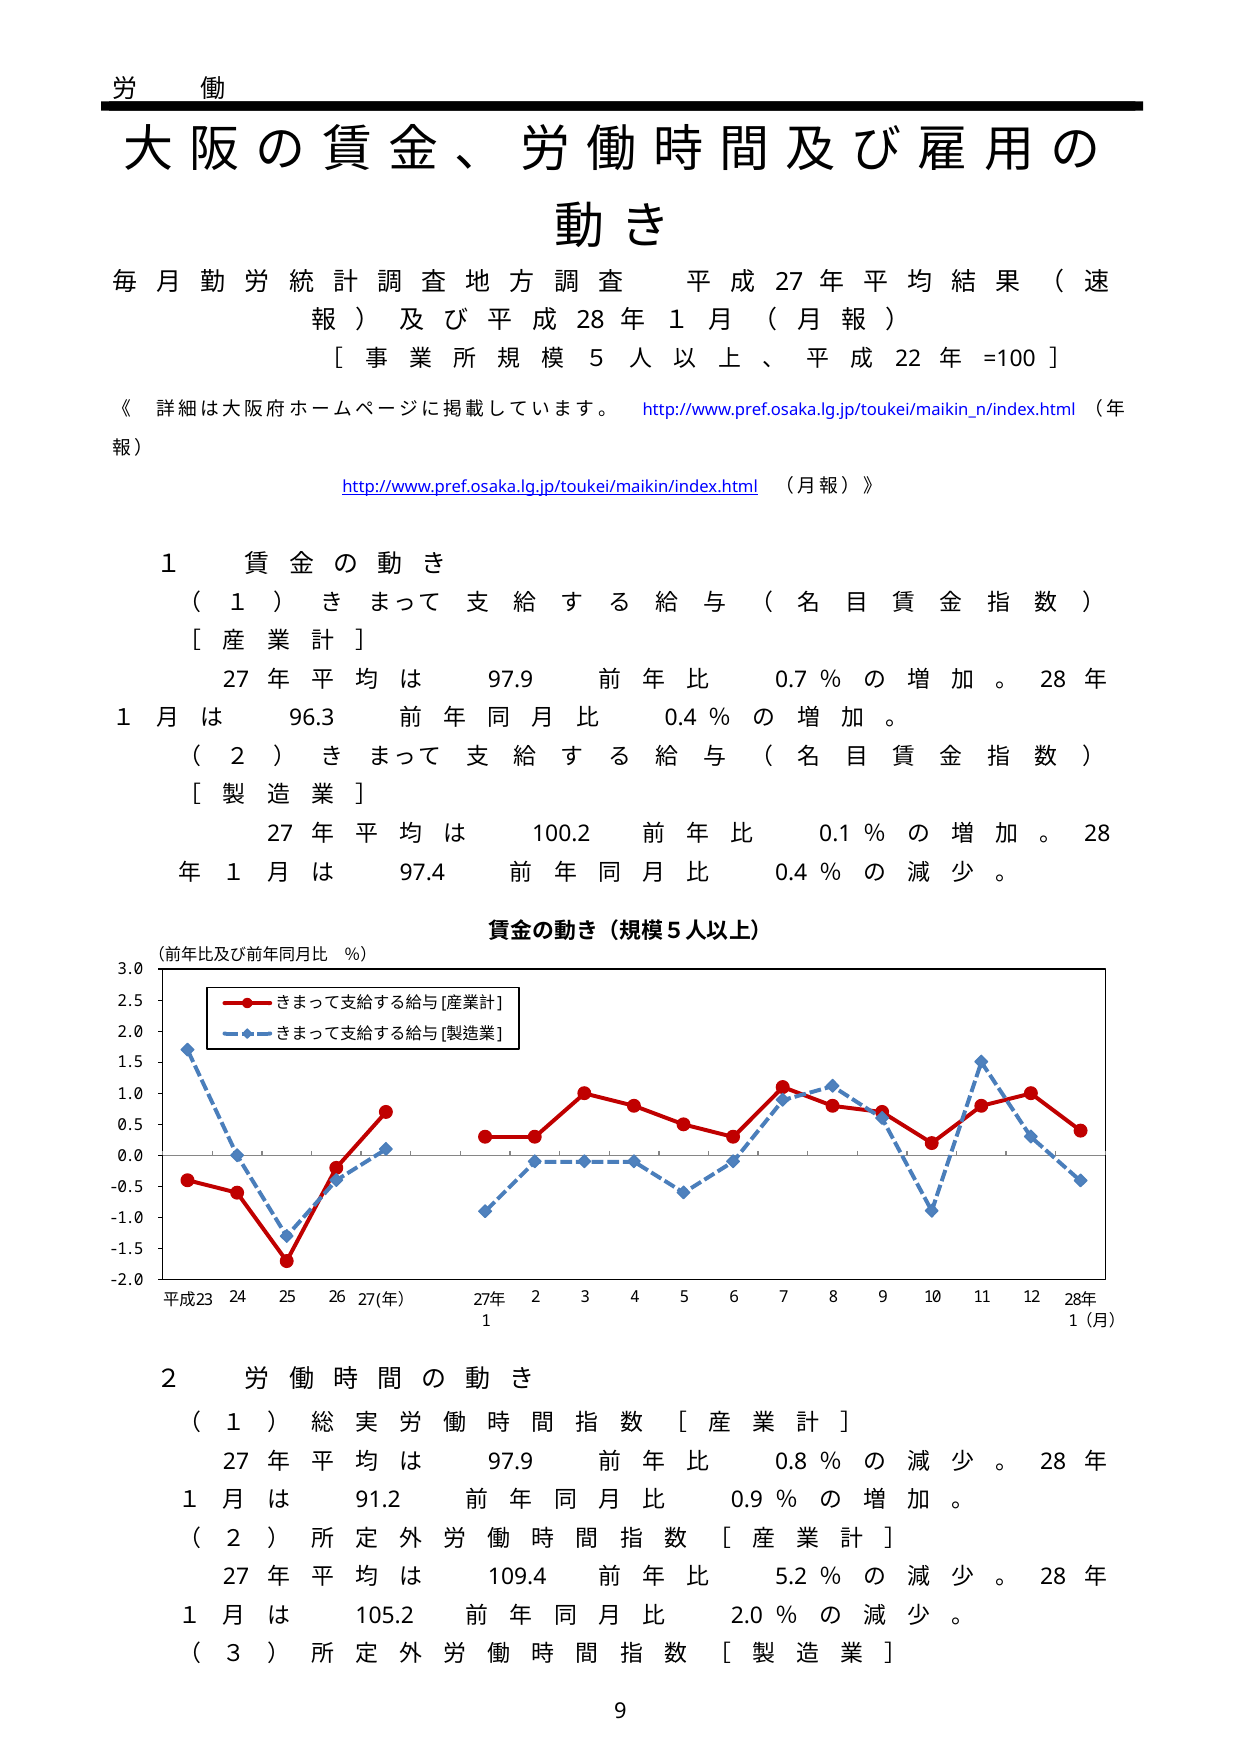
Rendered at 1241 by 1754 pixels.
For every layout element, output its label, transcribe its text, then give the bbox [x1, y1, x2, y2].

text 毎月勤労統計調査地方調査 平成27年平均結果（速報）及び平成28年１月（月報） [112, 260, 1128, 337]
text ２ 労働時間の動き [112, 1334, 1128, 1396]
text （１）総実労働時間指数［産業計］ [167, 1401, 1128, 1440]
text 27年平均は 100.2 前年比 0.1％の増加。28年１月は 97.4 前年同月比 0.4％の減少。 [171, 812, 1128, 889]
text 労 働 [112, 67, 1121, 101]
text http://www.pref.osaka.lg.jp/toukei/maikin/index.html （月報）》 [112, 465, 1128, 504]
text ２ 労働時間の動き [112, 889, 1128, 924]
text （１）きまって支給する給与（名目賃金指数）［産業計］ [171, 581, 1128, 658]
text 大阪の賃金、労働時間及び雇用の動き [112, 111, 1128, 260]
text 《 詳細は大阪府ホームページに掲載しています。 http://www.pref.osaka.lg.jp/toukei/maikin_n/index.html（年報） [112, 388, 1128, 465]
text 27年平均は 97.9 前年比 0.8％の減少。28年１月は 91.2 前年同月比 0.9％の増加。 [167, 1440, 1128, 1517]
text （２）きまって支給する給与（名目賃金指数）［製造業］ [171, 735, 1128, 812]
text 27年平均は 109.4 前年比 5.2％の減少。28年１月は 105.2 前年同月比 2.0％の減少。 [167, 1556, 1128, 1633]
text １ 賃金の動き [112, 542, 1128, 581]
text （３）所定外労働時間指数［製造業］ [167, 1633, 1128, 1671]
text （２）所定外労働時間指数［産業計］ [112, 1517, 1128, 1556]
text 27年平均は 97.9 前年比 0.7％の増加。28年１月は 96.3 前年同月比 0.4％の増加。 [112, 658, 1128, 735]
text ［事業所規模５人以上、平成22年=100］ [112, 337, 1093, 376]
